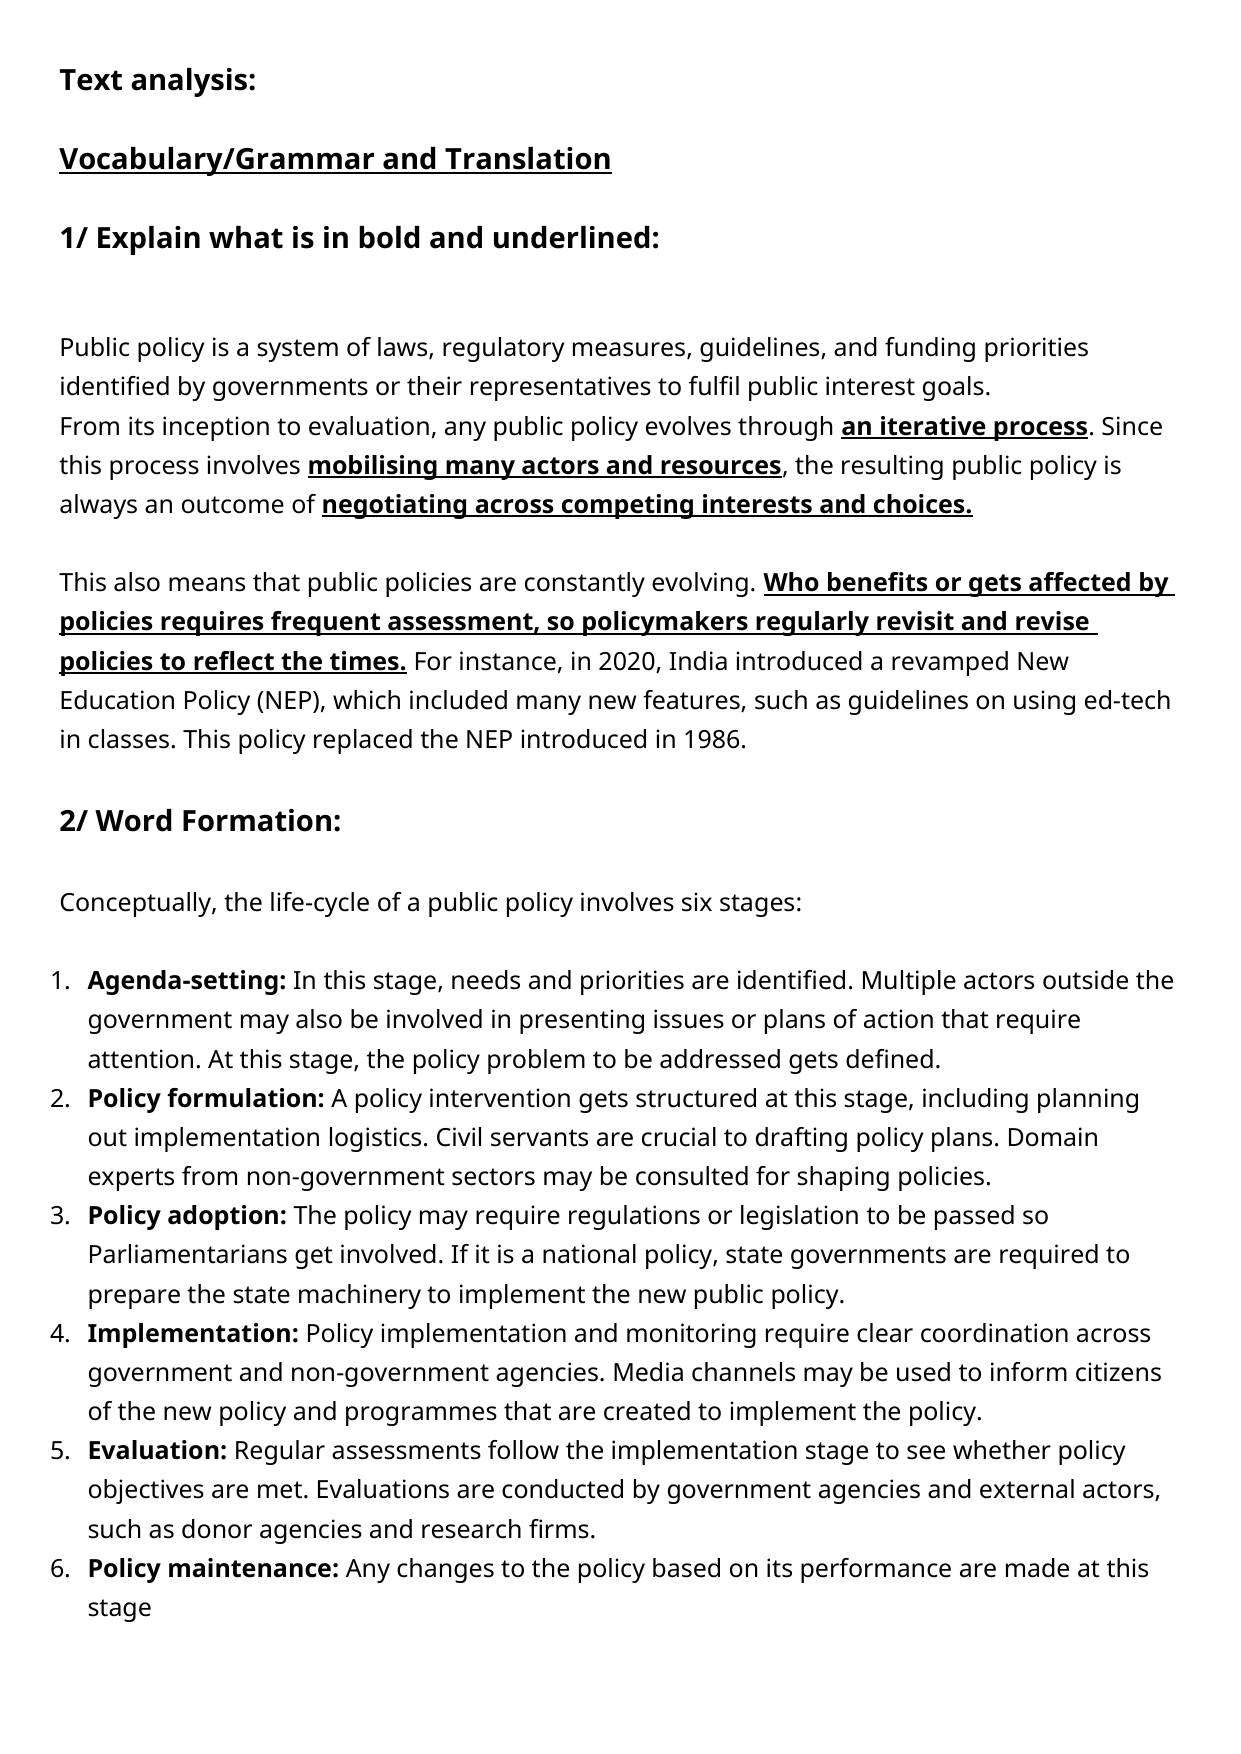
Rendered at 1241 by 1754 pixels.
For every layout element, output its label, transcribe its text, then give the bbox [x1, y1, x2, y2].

list Policy maintenance: Any changes to the policy based on its performance are made at this stage [50, 1551, 1181, 1624]
list Policy adoption: The policy may require regulations or legislation to be passed so Parliamentarians get involved. If it is a national policy, state governments are required to prepare the state machinery to implement the new public policy. [50, 1198, 1181, 1310]
list Policy formulation: A policy intervention gets structured at this stage, including planning out implementation logistics. Civil servants are crucial to drafting policy plans. Domain experts from non-government sectors may be consulted for shaping policies. [50, 1081, 1181, 1193]
list Implementation: Policy implementation and monitoring require clear coordination across government and non-government agencies. Media channels may be used to inform citizens of the new policy and programmes that are created to implement the policy. [50, 1316, 1181, 1428]
text 2/ Word Formation: [59, 800, 1181, 839]
list Agenda-setting: In this stage, needs and priorities are identified. Multiple actors outside the government may also be involved in presenting issues or plans of action that require attention. At this stage, the policy problem to be addressed gets defined. [50, 963, 1181, 1075]
text Public policy is a system of laws, regulatory measures, guidelines, and funding priorities identified by governments or their representatives to fulfil public interest goals. [59, 330, 1181, 403]
text Vocabulary/Grammar and Translation [59, 138, 1181, 178]
text From its inception to evaluation, any public policy evolves through an iterative process. Since this process involves mobilising many actors and resources, the resulting public policy is always an outcome of negotiating across competing interests and choices. [59, 408, 1181, 521]
text This also means that public policies are constantly evolving. Who benefits or gets affected by policies requires frequent assessment, so policymakers regularly revisit and revise policies to reflect the times. For instance, in 2020, India introduced a revamped New Education Policy (NEP), which included many new features, such as guidelines on using ed-tech in classes. This policy replaced the NEP introduced in 1986. [59, 565, 1181, 756]
text Conceptually, the life-cycle of a public policy involves six stages: [59, 885, 1181, 919]
list Evaluation: Regular assessments follow the implementation stage to see whether policy objectives are met. Evaluations are conducted by government agencies and external actors, such as donor agencies and research firms. [50, 1433, 1181, 1545]
text Text analysis: [59, 59, 1181, 99]
text 1/ Explain what is in bold and underlined: [59, 218, 1181, 257]
